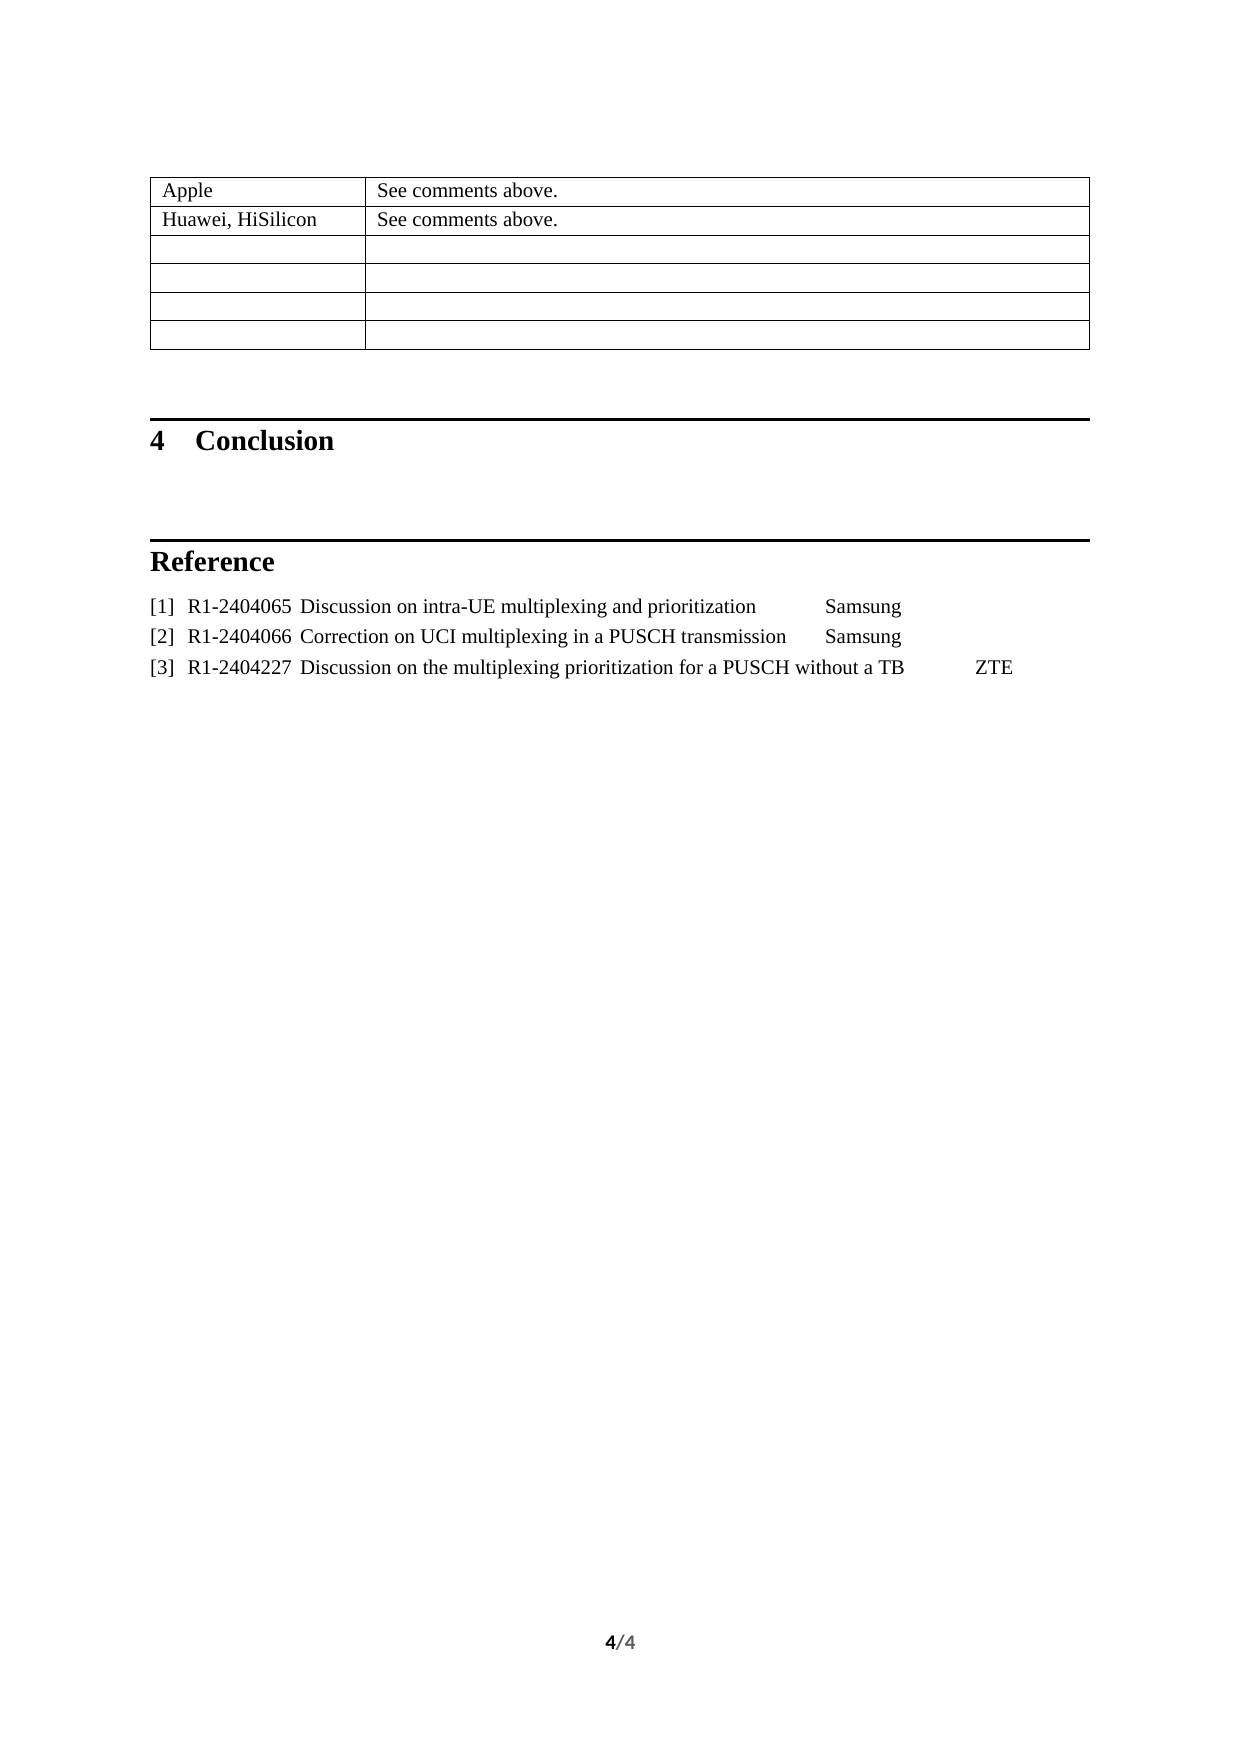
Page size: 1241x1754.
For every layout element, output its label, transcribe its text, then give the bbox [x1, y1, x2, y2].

table_cell [366, 236, 1089, 263]
subtitle Conclusion [150, 421, 1090, 457]
table_cell [151, 264, 365, 292]
list R1-2404065 Discussion on intra-UE multiplexing and prioritization Samsung [150, 594, 1090, 618]
table_cell [151, 321, 365, 349]
table_cell See comments above. [366, 207, 1089, 234]
subtitle Reference [150, 542, 1090, 577]
table_cell See comments above. [366, 178, 1089, 206]
list R1-2404227 Discussion on the multiplexing prioritization for a PUSCH without a TB ZTE [150, 654, 1090, 679]
table_cell Huawei, HiSilicon [151, 207, 365, 234]
table_cell [366, 321, 1089, 349]
table_cell [151, 236, 365, 263]
table_cell [151, 293, 365, 320]
list R1-2404066 Correction on UCI multiplexing in a PUSCH transmission Samsung [150, 624, 1090, 648]
table_cell Apple [151, 178, 365, 206]
table_cell [366, 264, 1089, 292]
table_cell [366, 293, 1089, 320]
